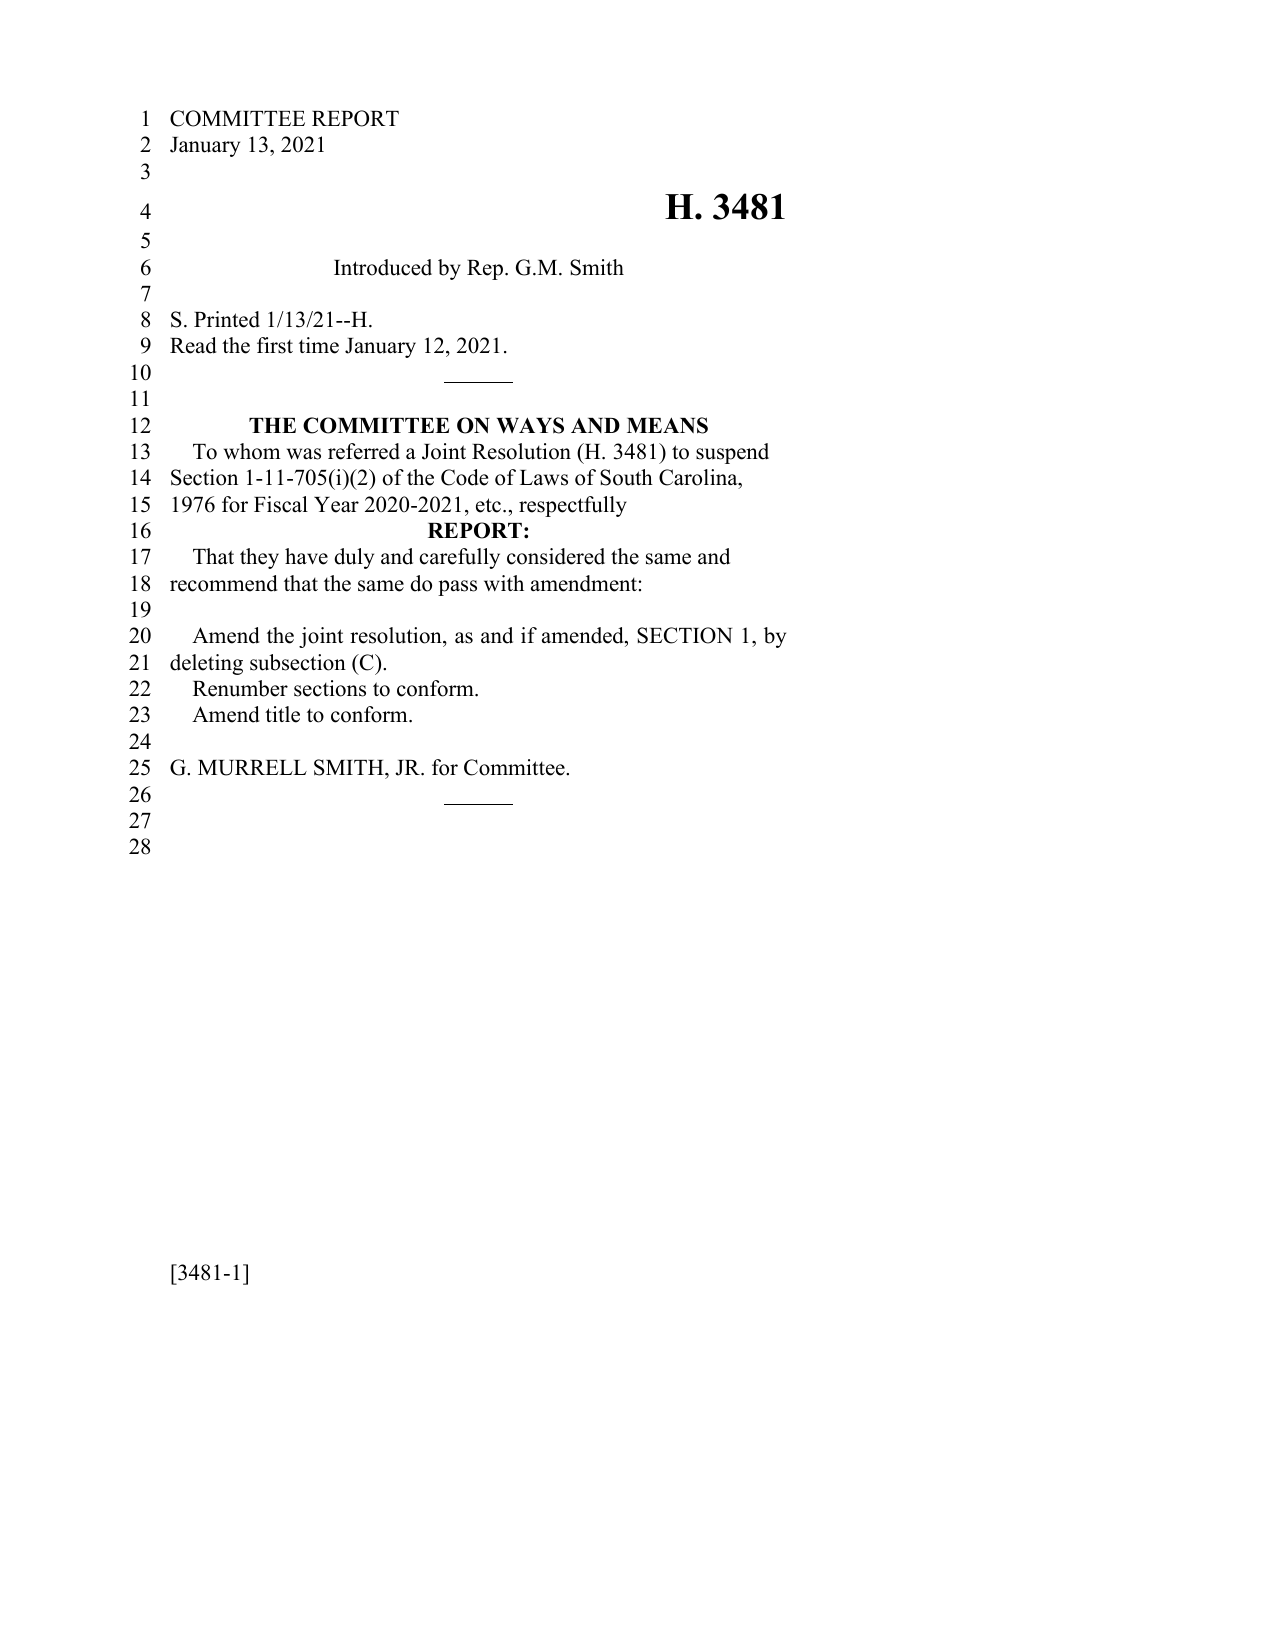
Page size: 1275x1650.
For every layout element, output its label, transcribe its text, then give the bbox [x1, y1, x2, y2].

text Introduced by Rep. G.M. Smith [169, 253, 787, 280]
text COMMITTEE REPORT [169, 105, 787, 131]
text REPORT: [169, 517, 787, 543]
text Amend the joint resolution, as and if amended, SECTION 1, by deleting subsection (C). [169, 622, 787, 675]
text H. 3481 [169, 184, 787, 227]
text Read the first time January 12, 2021. [169, 333, 787, 359]
text THE COMMITTEE ON WAYS AND MEANS [169, 412, 787, 438]
text That they have duly and carefully considered the same and recommend that the same do pass with amendment: [169, 543, 787, 596]
text G. MURRELL SMITH, JR. for Committee. [169, 754, 787, 781]
text To whom was referred a Joint Resolution (H. 3481) to suspend Section 1-11-705(i)(2) of the Code of Laws of South Carolina, 1976 for Fiscal Year 2020-2021, etc., respectfully [169, 438, 787, 517]
text Amend title to conform. [169, 702, 787, 728]
text S. Printed 1/13/21--H. [169, 306, 787, 333]
text January 13, 2021 [169, 131, 787, 158]
text Renumber sections to conform. [169, 675, 787, 702]
